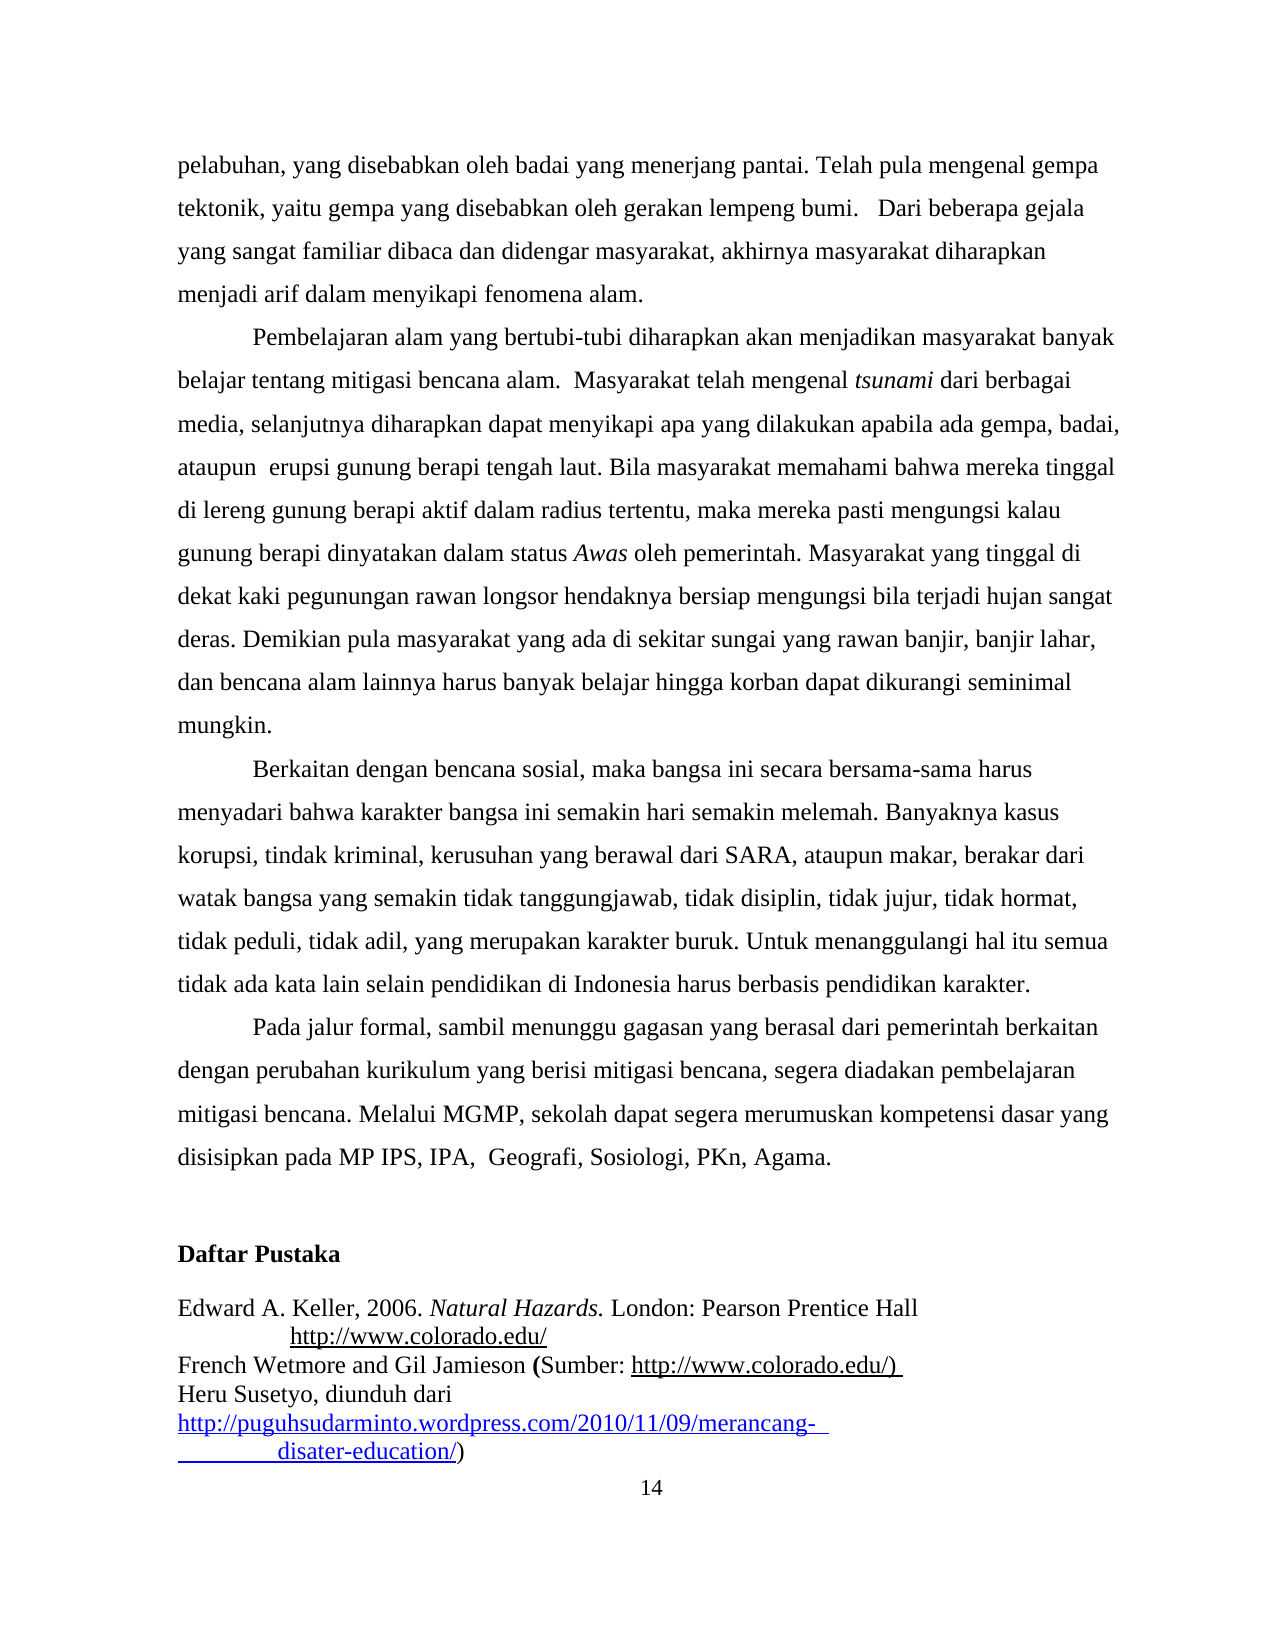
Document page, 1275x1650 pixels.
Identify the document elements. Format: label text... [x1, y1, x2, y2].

text Berkaitan dengan bencana sosial, maka bangsa ini secara bersama-sama harus menyadari bahwa karakter bangsa ini semakin hari semakin melemah. Banyaknya kasus korupsi, tindak kriminal, kerusuhan yang berawal dari SARA, ataupun makar, berakar dari watak bangsa yang semakin tidak tanggungjawab, tidak disiplin, tidak jujur, tidak hormat, tidak peduli, tidak adil, yang merupakan karakter buruk. Untuk menanggulangi hal itu semua tidak ada kata lain selain pendidikan di Indonesia harus berbasis pendidikan karakter. [177, 754, 1125, 998]
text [177, 150, 1125, 308]
text http://puguhsudarminto.wordpress.com/2010/11/09/merancang- [177, 1408, 1125, 1436]
text Pada jalur formal, sambil menunggu gagasan yang berasal dari pemerintah berkaitan dengan perubahan kurikulum yang berisi mitigasi bencana, segera diadakan pembelajaran mitigasi bencana. Melalui MGMP, sekolah dapat segera merumuskan kompetensi dasar yang disisipkan pada MP IPS, IPA, Geografi, Sosiologi, PKn, Agama. [177, 1012, 1125, 1171]
text French Wetmore and Gil Jamieson (Sumber: http://www.colorado.edu/) [177, 1350, 1125, 1379]
text Pembelajaran alam yang bertubi-tubi diharapkan akan menjadikan masyarakat banyak belajar tentang mitigasi bencana alam. Masyarakat telah mengenal tsunami dari berbagai media, selanjutnya diharapkan dapat menyikapi apa yang dilakukan apabila ada gempa, badai, ataupun erupsi gunung berapi tengah laut. Bila masyarakat memahami bahwa mereka tinggal di lereng gunung berapi aktif dalam radius tertentu, maka mereka pasti mengungsi kalau gunung berapi dinyatakan dalam status Awas oleh pemerintah. Masyarakat yang tinggal di dekat kaki pegunungan rawan longsor hendaknya bersiap mengungsi bila terjadi hujan sangat deras. Demikian pula masyarakat yang ada di sekitar sungai yang rawan banjir, banjir lahar, dan bencana alam lainnya harus banyak belajar hingga korban dapat dikurangi seminimal mungkin. [177, 322, 1125, 739]
text Edward A. Keller, 2006. Natural Hazards. London: Pearson Prentice Hall [177, 1293, 1125, 1321]
text disater-education/) [177, 1436, 1125, 1465]
text http://www.colorado.edu/ [177, 1321, 1125, 1350]
text Daftar Pustaka [177, 1239, 1125, 1268]
text Heru Susetyo, diunduh dari [177, 1379, 1125, 1408]
